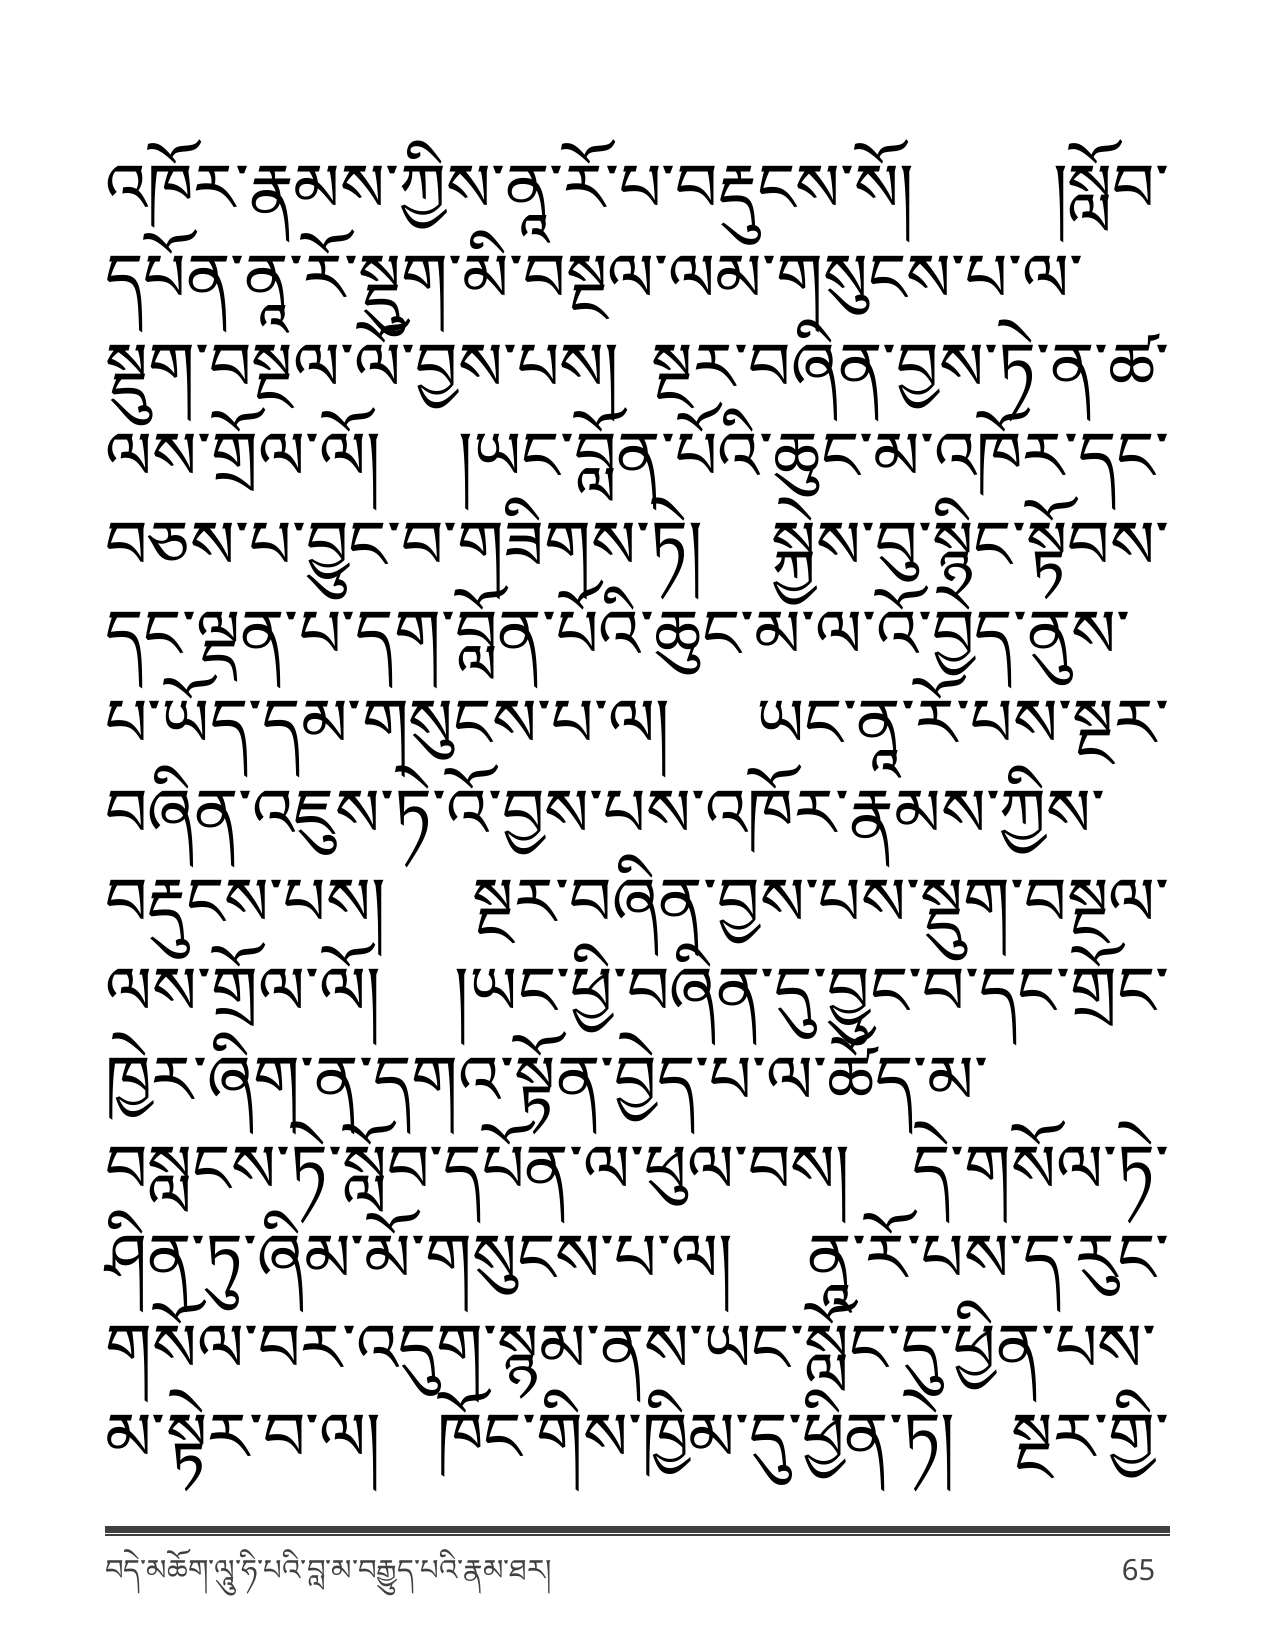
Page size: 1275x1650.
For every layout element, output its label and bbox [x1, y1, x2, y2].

text [105, 150, 1170, 1476]
